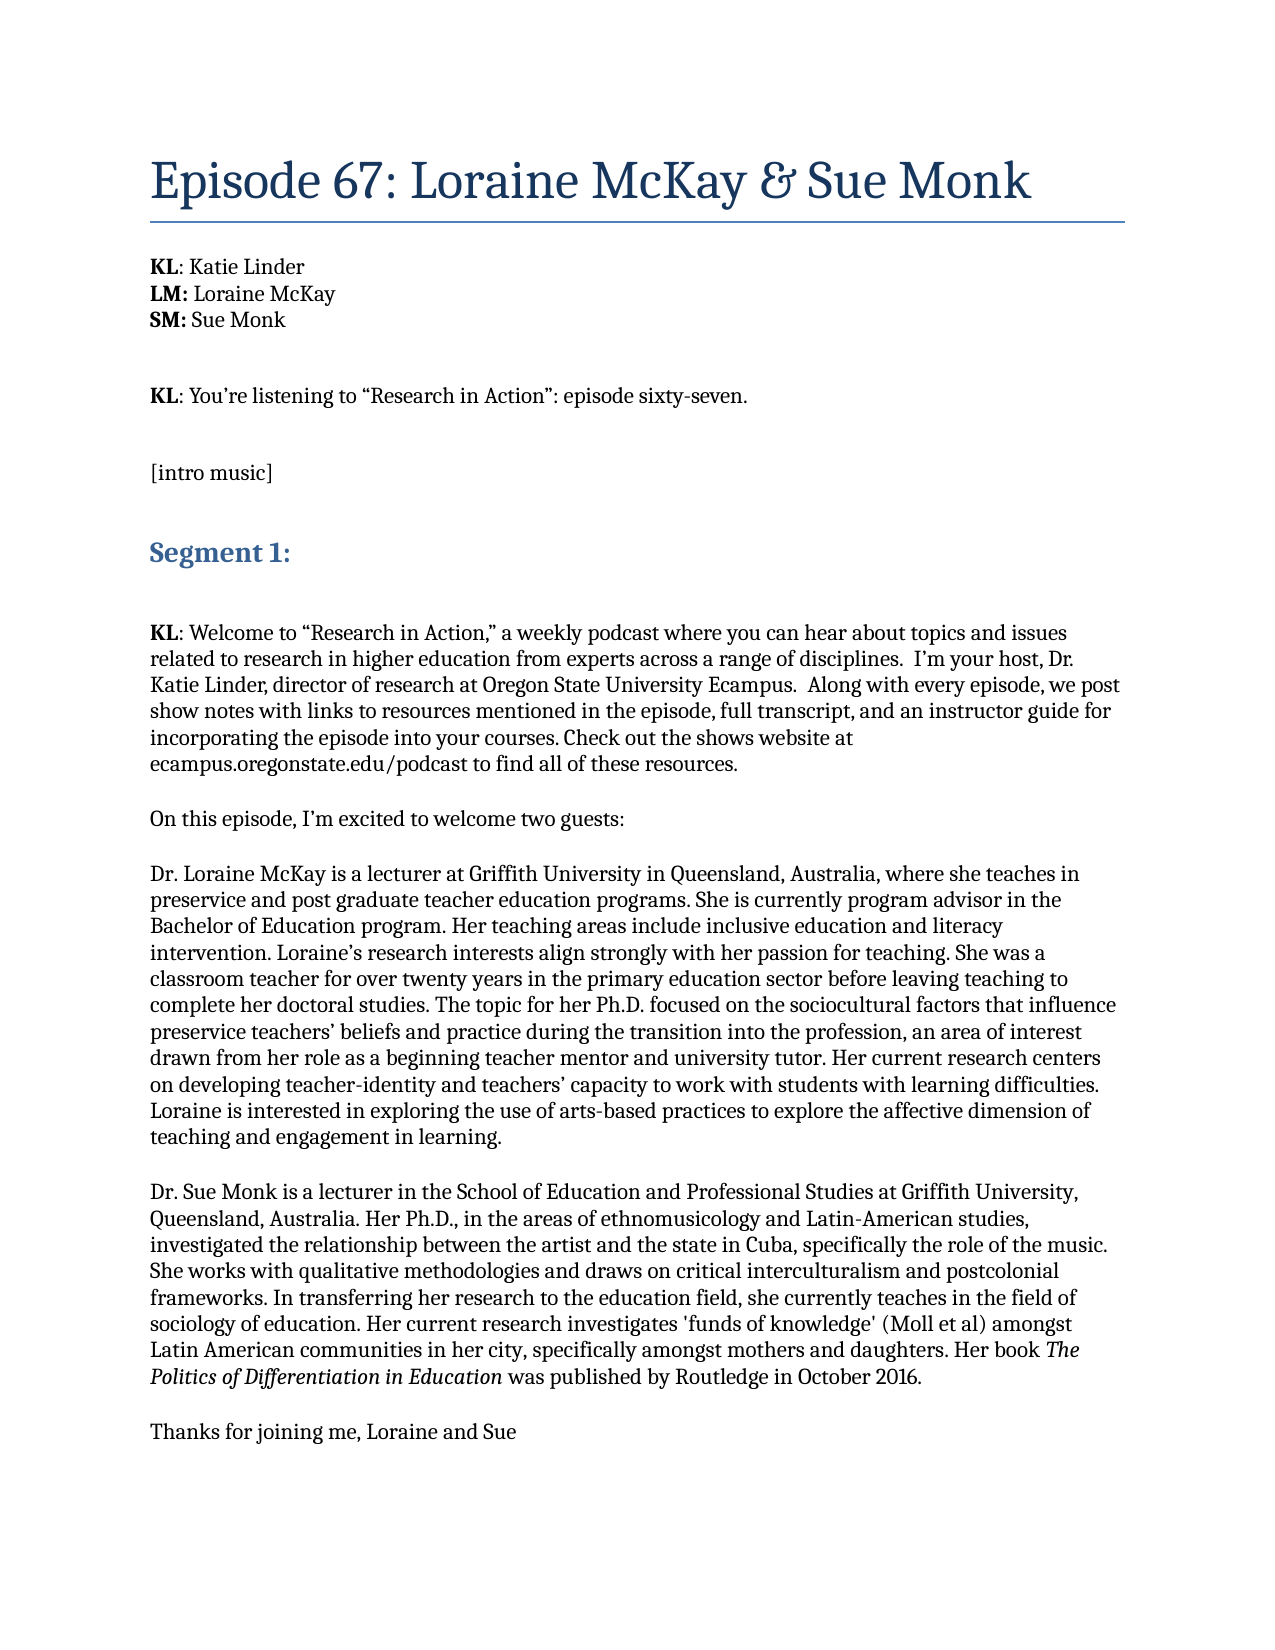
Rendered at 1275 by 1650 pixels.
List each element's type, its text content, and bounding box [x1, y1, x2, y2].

text KL: Katie Linder LM: Loraine McKay [150, 254, 1125, 307]
text Dr. Sue Monk is a lecturer in the School of Education and Professional Studies at Griffith University, Queensland, Australia. Her Ph.D., in the areas of ethnomusicology and Latin-American studies, investigated the relationship between the artist and the state in Cuba, specifically the role of the music. She works with qualitative methodologies and draws on critical interculturalism and postcolonial frameworks. In transferring her research to the education field, she currently teaches in the field of sociology of education. Her current research investigates 'funds of knowledge' (Moll et al) amongst Latin American communities in her city, specifically amongst mothers and daughters. Her book The Politics of Differentiation in Education was published by Routledge in October 2016. [150, 1179, 1125, 1390]
text Dr. Loraine McKay is a lecturer at Griffith University in Queensland, Australia, where she teaches in preservice and post graduate teacher education programs. She is currently program advisor in the Bachelor of Education program. Her teaching areas include inclusive education and literacy intervention. Loraine’s research interests align strongly with her passion for teaching. She was a classroom teacher for over twenty years in the primary education sector before leaving teaching to complete her doctoral studies. The topic for her Ph.D. focused on the sociocultural factors that influence preservice teachers’ beliefs and practice during the transition into the profession, an area of interest drawn from her role as a beginning teacher mentor and university tutor. Her current research centers on developing teacher-identity and teachers’ capacity to work with students with learning difficulties. Loraine is interested in exploring the use of arts-based practices to explore the affective dimension of teaching and engagement in learning. [150, 861, 1125, 1150]
text KL: Welcome to “Research in Action,” a weekly podcast where you can hear about topics and issues related to research in higher education from experts across a range of disciplines. I’m your host, Dr. Katie Linder, director of research at Oregon State University Ecampus. Along with every episode, we post show notes with links to resources mentioned in the episode, full transcript, and an instructor guide for incorporating the episode into your courses. Check out the shows website at ecampus.oregonstate.edu/podcast to find all of these resources. [150, 619, 1125, 777]
text KL: You’re listening to “Research in Action”: episode sixty-seven. [150, 383, 1125, 409]
text Thanks for joining me, Loraine and Sue [150, 1419, 1125, 1445]
text Segment 1: [150, 536, 1125, 569]
text On this episode, I’m excited to welcome two guests: [150, 777, 1125, 832]
text [intro music] [150, 459, 1125, 486]
text SM: Sue Monk [150, 307, 1125, 333]
text Episode 67: Loraine McKay & Sue Monk [150, 150, 1125, 221]
